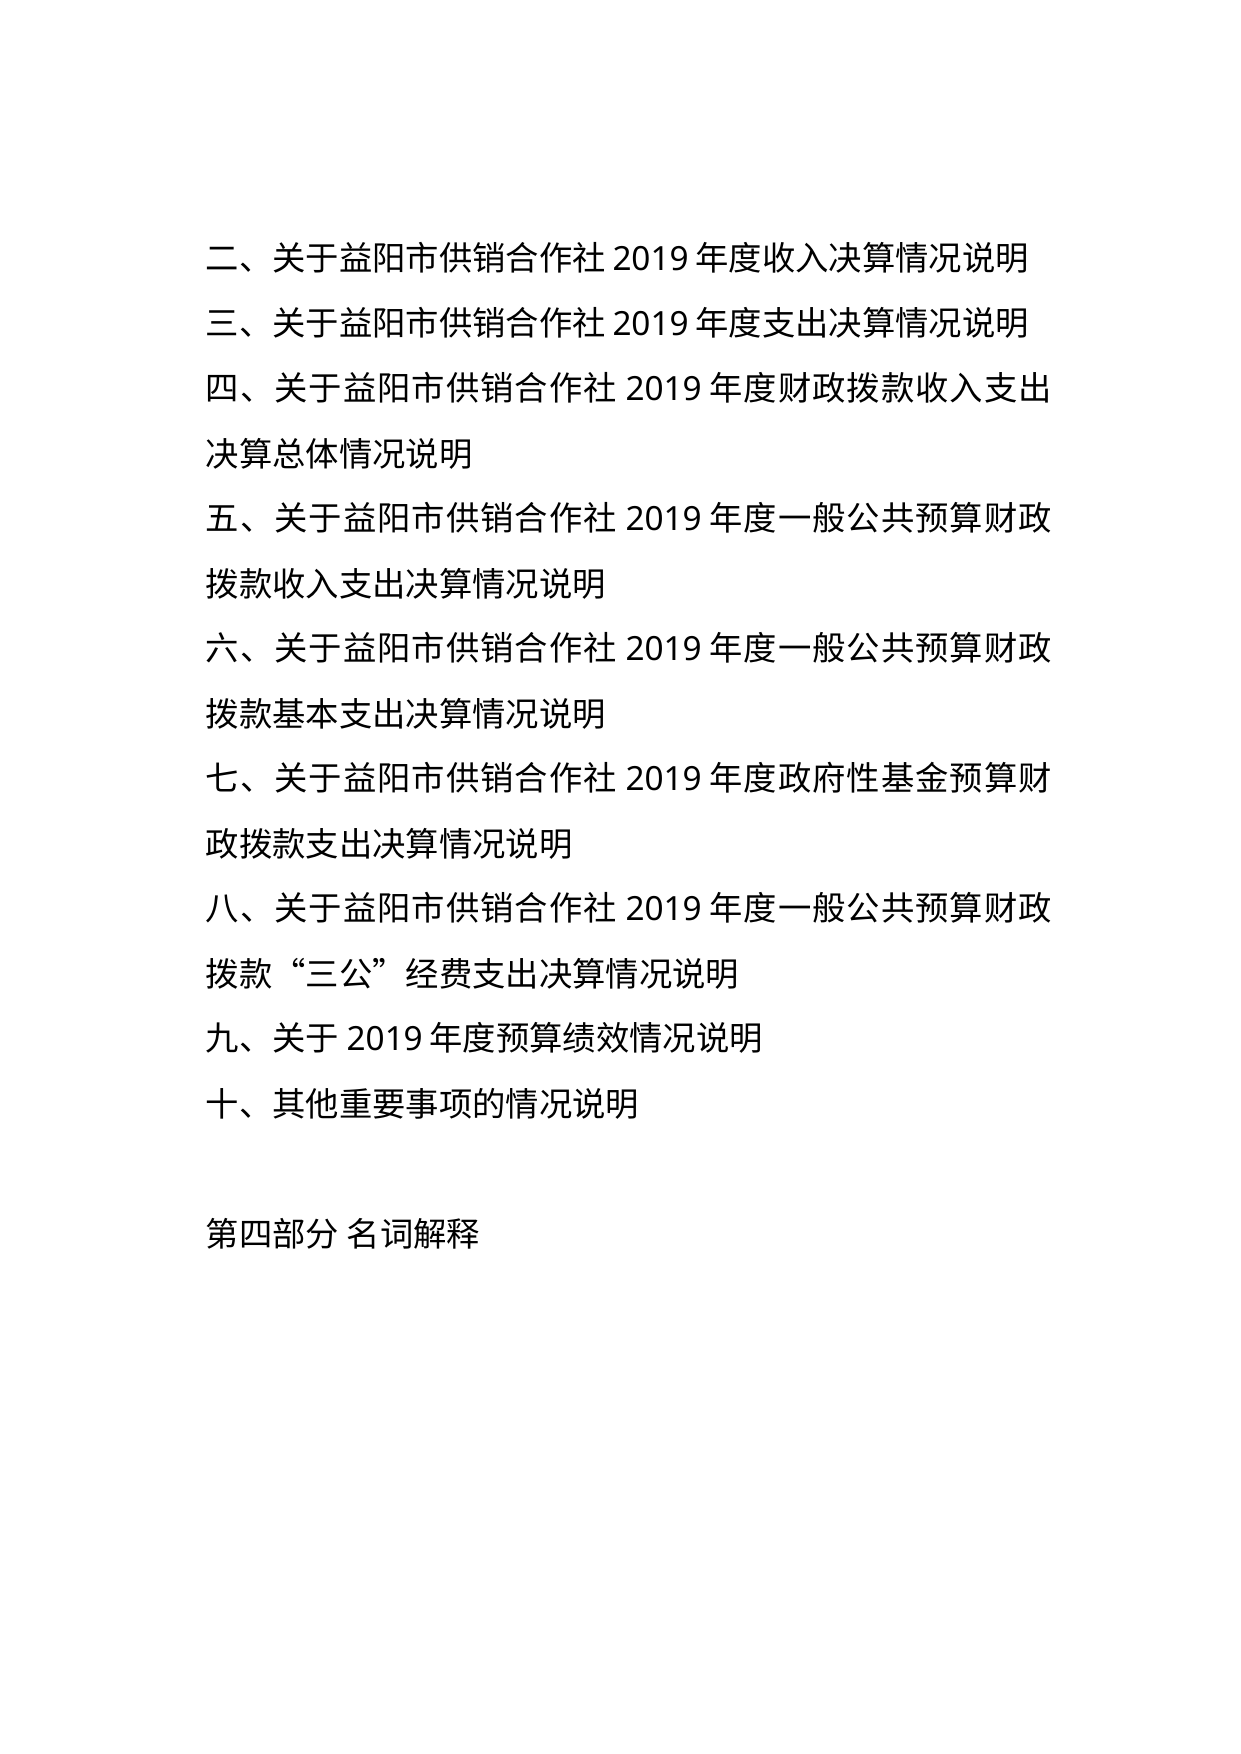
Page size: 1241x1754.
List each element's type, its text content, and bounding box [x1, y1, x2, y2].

text 七、关于益阳市供销合作社2019年度政府性基金预算财政拨款支出决算情况说明 [206, 744, 1053, 874]
list 名词解释 [206, 1199, 1053, 1264]
text 三、关于益阳市供销合作社2019年度支出决算情况说明 [206, 289, 1053, 354]
text 十、其他重要事项的情况说明 [206, 1069, 1053, 1134]
text 六、关于益阳市供销合作社2019年度一般公共预算财政拨款基本支出决算情况说明 [206, 614, 1053, 744]
text 四、关于益阳市供销合作社2019年度财政拨款收入支出决算总体情况说明 [206, 354, 1053, 484]
text 二、关于益阳市供销合作社2019年度收入决算情况说明 [206, 224, 1053, 289]
text 九、关于 2019年度预算绩效情况说明 [206, 1004, 1053, 1069]
text 八、关于益阳市供销合作社2019年度一般公共预算财政拨款“三公”经费支出决算情况说明 [206, 874, 1053, 1004]
text 五、关于益阳市供销合作社2019年度一般公共预算财政拨款收入支出决算情况说明 [206, 484, 1053, 614]
